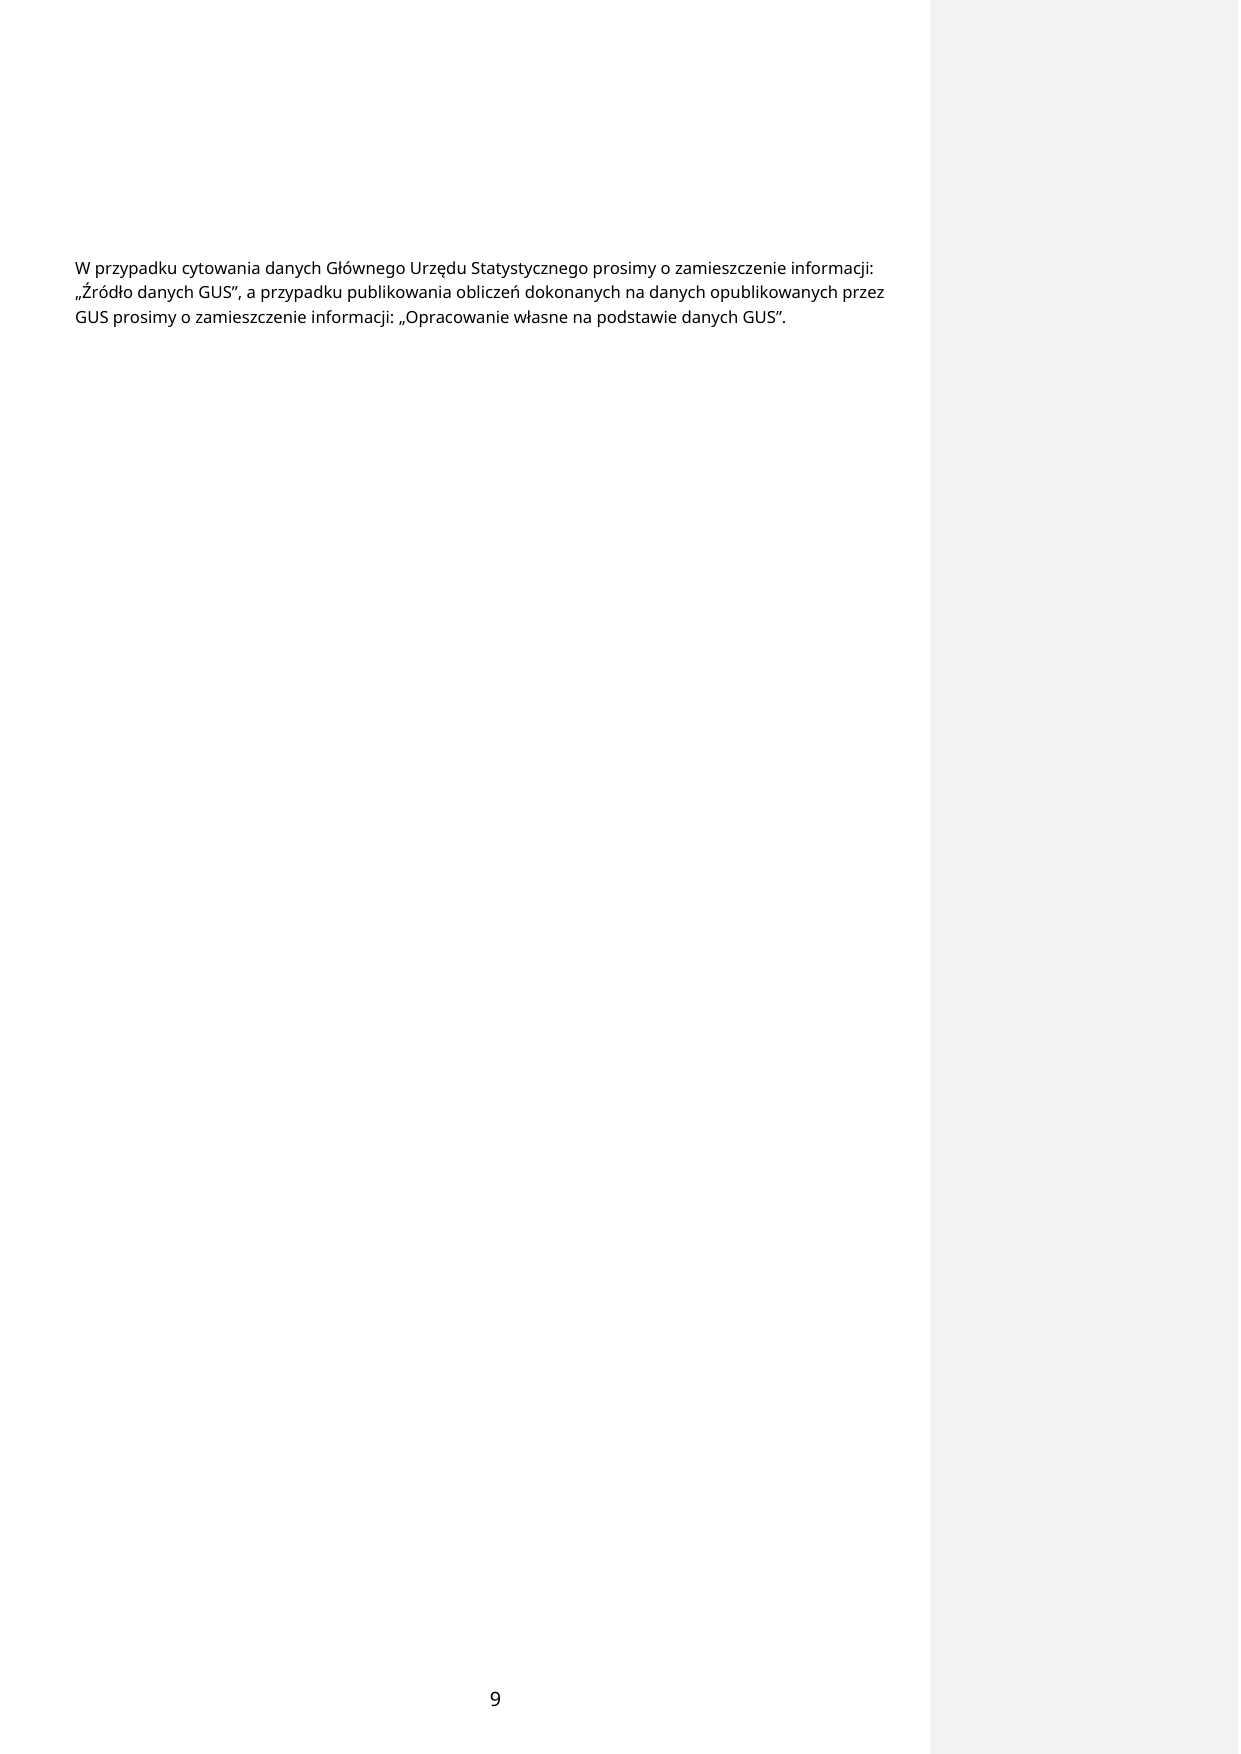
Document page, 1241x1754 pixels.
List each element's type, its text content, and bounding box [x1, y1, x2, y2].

text W przypadku cytowania danych Głównego Urzędu Statystycznego prosimy o zamieszczenie informacji: „Źródło danych GUS”, a przypadku publikowania obliczeń dokonanych na danych opublikowanych przez GUS prosimy o zamieszczenie informacji: „Opracowanie własne na podstawie danych GUS”. [75, 257, 915, 328]
